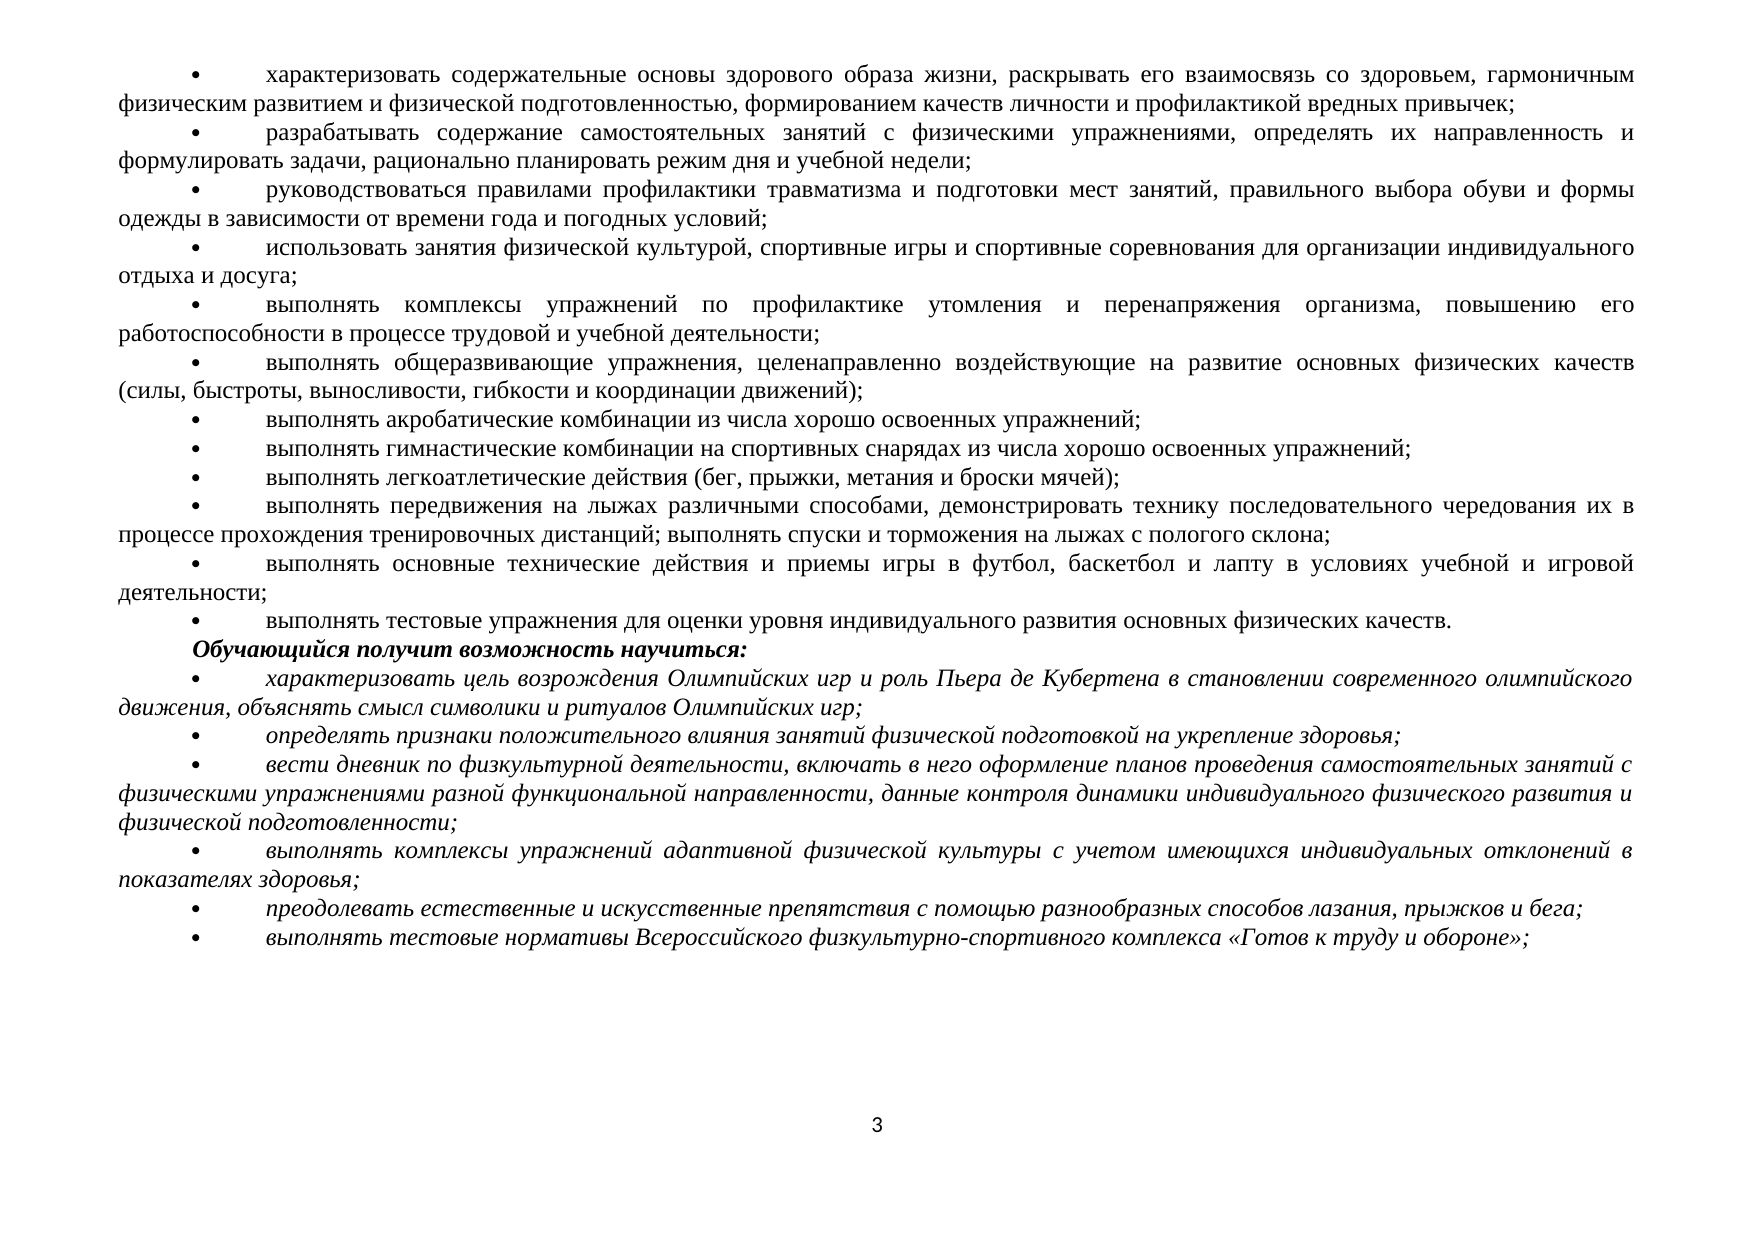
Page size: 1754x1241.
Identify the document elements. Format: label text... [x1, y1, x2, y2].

list выполнять общеразвивающие упражнения, целенаправленно воздействующие на развитие основных физических качеств (силы, быстроты, выносливости, гибкости и координации движений); [118, 347, 1636, 404]
list разрабатывать содержание самостоятельных занятий с физическими упражнениями, определять их направленность и формулировать задачи, рационально планировать режим дня и учебной недели; [118, 117, 1636, 174]
list руководствоваться правилами профилактики травматизма и подготовки мест занятий, правильного выбора обуви и формы одежды в зависимости от времени года и погодных условий; [118, 174, 1636, 232]
list выполнять передвижения на лыжах различными способами, демонстрировать технику последовательного чередования их в процессе прохождения тренировочных дистанций; выполнять спуски и торможения на лыжах с пологого склона; [118, 490, 1636, 548]
list выполнять основные технические действия и приемы игры в футбол, баскетбол и лапту в условиях учебной и игровой деятельности; [118, 548, 1636, 605]
list выполнять комплексы упражнений по профилактике утомления и перенапряжения организма, повышению его работоспособности в процессе трудовой и учебной деятельности; [118, 289, 1636, 347]
list определять признаки положительного влияния занятий физической подготовкой на укрепление здоровья; [118, 720, 1636, 749]
list выполнять акробатические комбинации из числа хорошо освоенных упражнений; [118, 404, 1636, 433]
list преодолевать естественные и искусственные препятствия с помощью разнообразных способов лазания, прыжков и бега; [118, 893, 1636, 922]
list вести дневник по физкультурной деятельности, включать в него оформление планов проведения самостоятельных занятий с физическими упражнениями разной функциональной направленности, данные контроля динамики индивидуального физического развития и физической подготовленности; [118, 749, 1636, 835]
list характеризовать цель возрождения Олимпийских игр и роль Пьера де Кубертена в становлении современного олимпийского движения, объяснять смысл символики и ритуалов Олимпийских игр; [118, 663, 1636, 720]
list выполнять комплексы упражнений адаптивной физической культуры с учетом имеющихся индивидуальных отклонений в показателях здоровья; [118, 835, 1636, 893]
list характеризовать содержательные основы здорового образа жизни, раскрывать его взаимосвязь со здоровьем, гармоничным физическим развитием и физической подготовленностью, формированием качеств личности и профилактикой вредных привычек; [118, 59, 1636, 117]
list выполнять тестовые упражнения для оценки уровня индивидуального развития основных физических качеств. [118, 605, 1636, 634]
list выполнять тестовые нормативы Всероссийского физкультурно-спортивного комплекса «Готов к труду и обороне»; [118, 922, 1636, 950]
list выполнять легкоатлетические действия (бег, прыжки, метания и броски мячей); [118, 462, 1636, 490]
text Обучающийся получит возможность научиться: [118, 634, 1636, 663]
list использовать занятия физической культурой, спортивные игры и спортивные соревнования для организации индивидуального отдыха и досуга; [118, 232, 1636, 289]
list выполнять гимнастические комбинации на спортивных снарядах из числа хорошо освоенных упражнений; [118, 433, 1636, 462]
